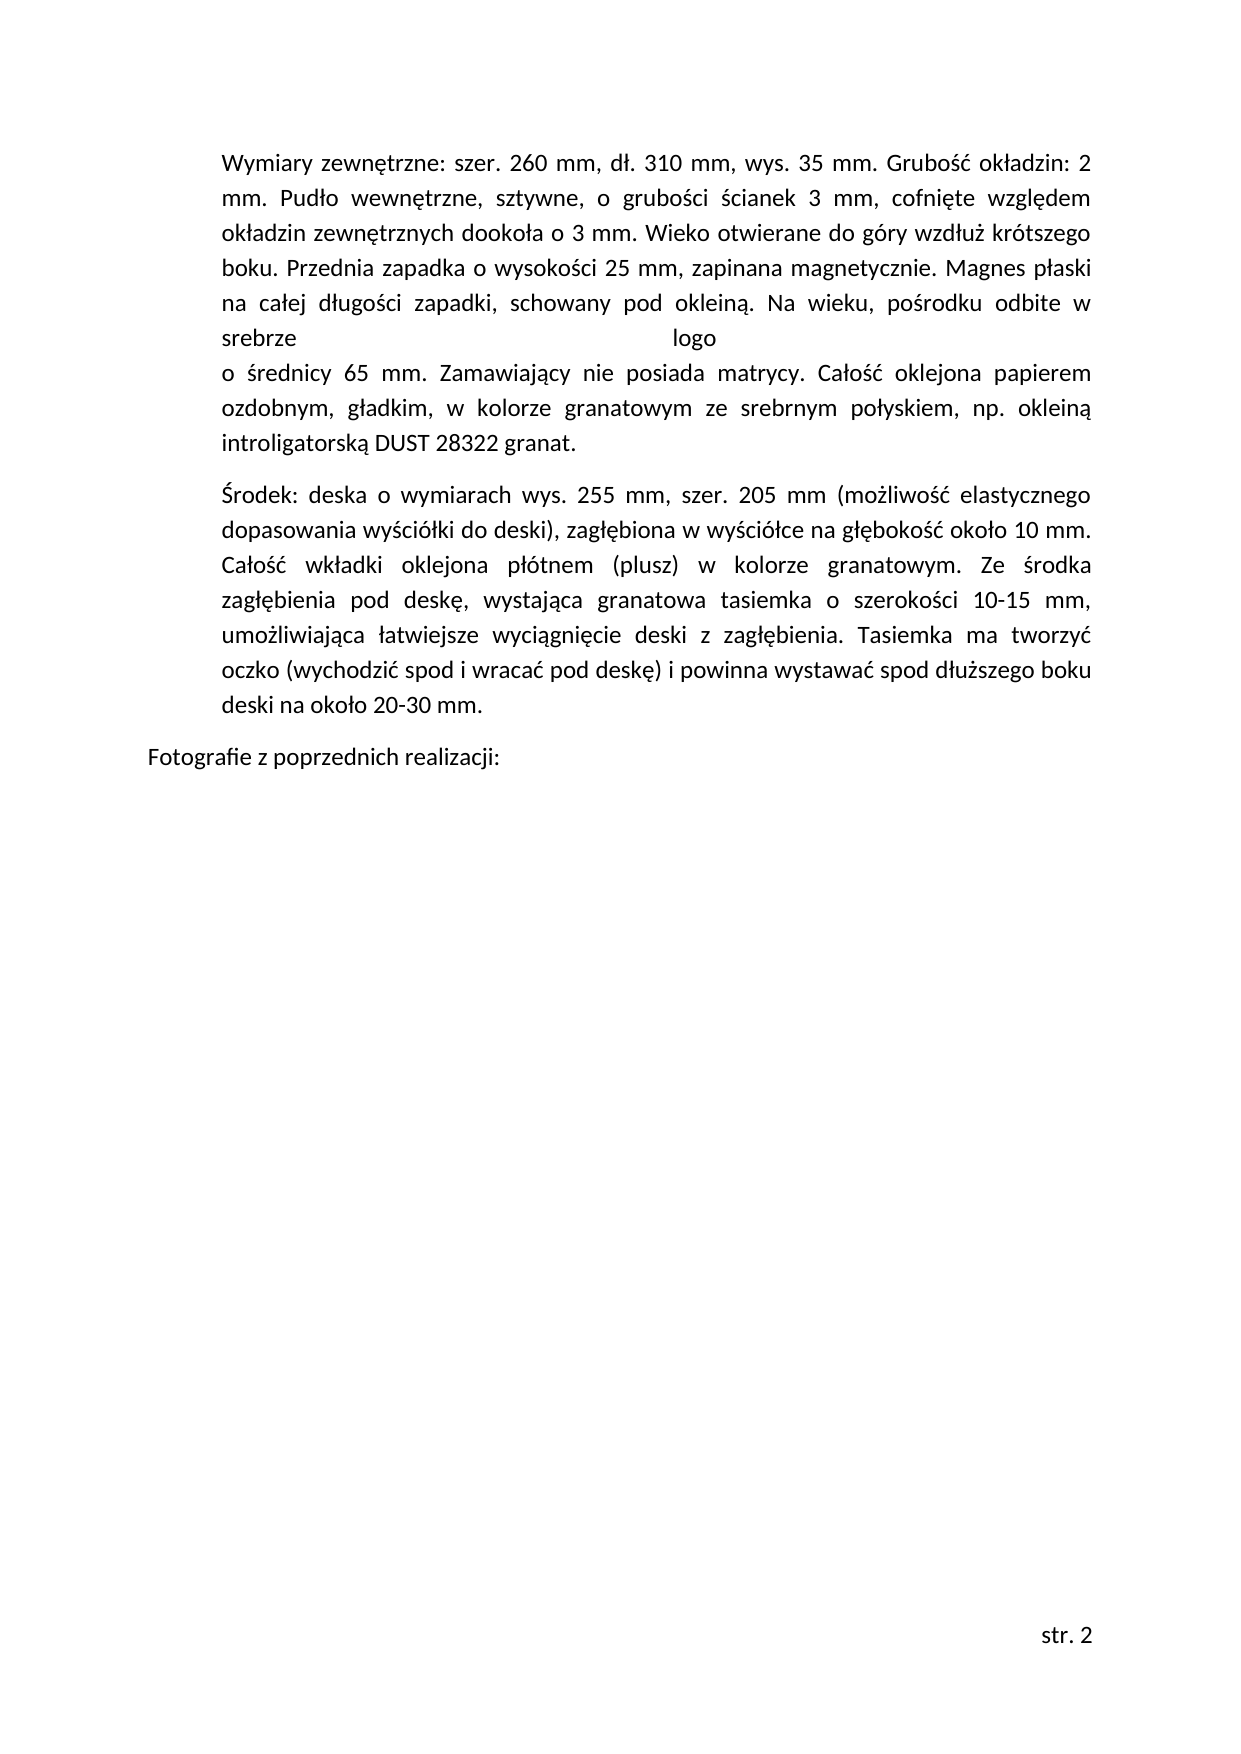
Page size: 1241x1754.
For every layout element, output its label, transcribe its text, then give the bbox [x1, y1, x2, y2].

text Fotografie z poprzednich realizacji: [148, 741, 1093, 771]
list Wymiary zewnętrzne: szer. 260 mm, dł. 310 mm, wys. 35 mm. Grubość okładzin: 2 mm. Pudło wewnętrzne, sztywne, o grubości ścianek 3 mm, cofnięte względem okładzin zewnętrznych dookoła o 3 mm. Wieko otwierane do góry wzdłuż krótszego boku. Przednia zapadka o wysokości 25 mm, zapinana magnetycznie. Magnes płaski na całej długości zapadki, schowany pod okleiną. Na wieku, pośrodku odbite w srebrze logo o średnicy 65 mm. Zamawiający nie posiada matrycy. Całość oklejona papierem ozdobnym, gładkim, w kolorze granatowym ze srebrnym połyskiem, np. okleiną introligatorską DUST 28322 granat. [221, 148, 1093, 458]
text Środek: deska o wymiarach wys. 255 mm, szer. 205 mm (możliwość elastycznego dopasowania wyściółki do deski), zagłębiona w wyściółce na głębokość około 10 mm. Całość wkładki oklejona płótnem (plusz) w kolorze granatowym. Ze środka zagłębienia pod deskę, wystająca granatowa tasiemka o szerokości 10-15 mm, umożliwiająca łatwiejsze wyciągnięcie deski z zagłębienia. Tasiemka ma tworzyć oczko (wychodzić spod i wracać pod deskę) i powinna wystawać spod dłuższego boku deski na około 20-30 mm. [221, 479, 1093, 720]
